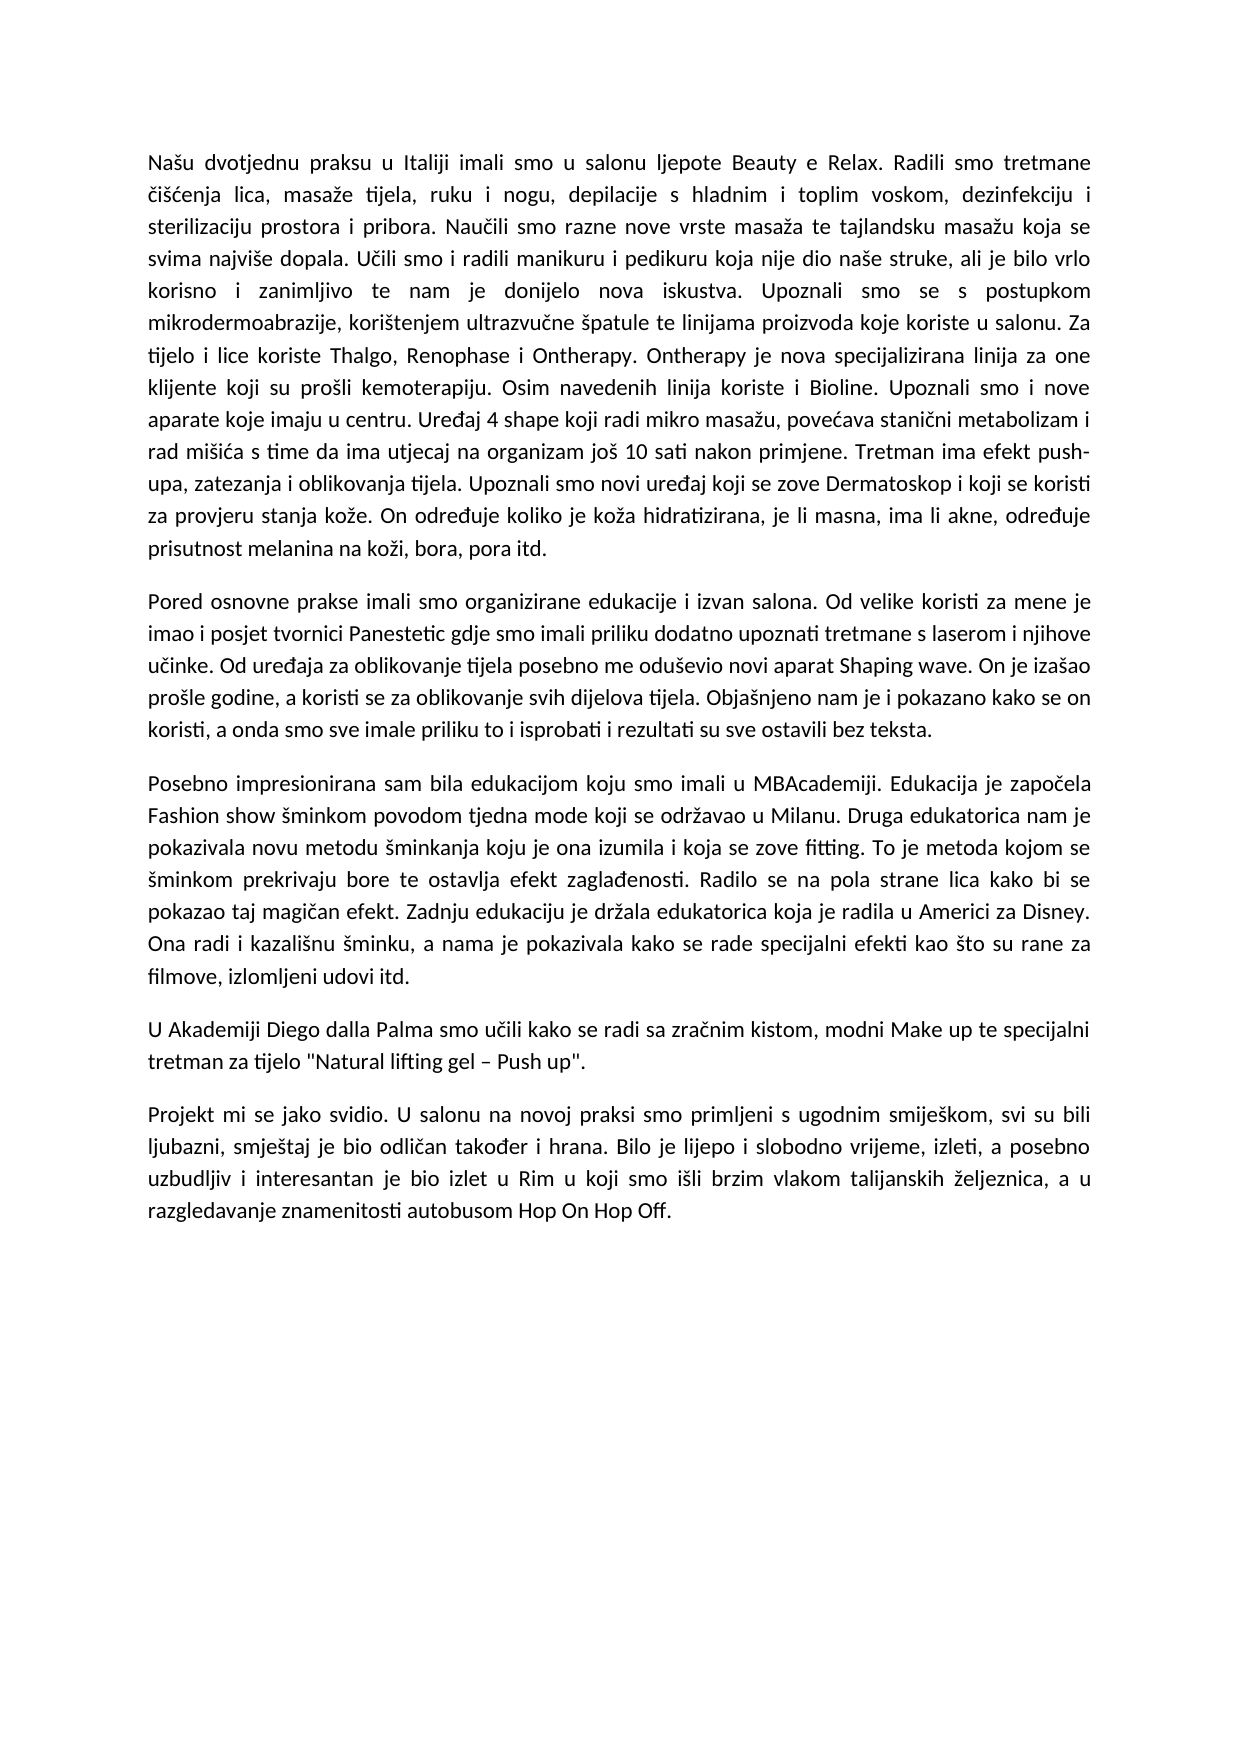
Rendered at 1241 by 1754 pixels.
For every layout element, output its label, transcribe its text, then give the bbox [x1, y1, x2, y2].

text Našu dvotjednu praksu u Italiji imali smo u salonu ljepote Beauty e Relax. Radili smo tretmane čišćenja lica, masaže tijela, ruku i nogu, depilacije s hladnim i toplim voskom, dezinfekciju i sterilizaciju prostora i pribora. Naučili smo razne nove vrste masaža te tajlandsku masažu koja se svima najviše dopala. Učili smo i radili manikuru i pedikuru koja nije dio naše struke, ali je bilo vrlo korisno i zanimljivo te nam je donijelo nova iskustva. Upoznali smo se s postupkom mikrodermoabrazije, korištenjem ultrazvučne špatule te linijama proizvoda koje koriste u salonu. Za tijelo i lice koriste Thalgo, Renophase i Ontherapy. Ontherapy je nova specijalizirana linija za one klijente koji su prošli kemoterapiju. Osim navedenih linija koriste i Bioline. Upoznali smo i nove aparate koje imaju u centru. Uređaj 4 shape koji radi mikro masažu, povećava stanični metabolizam i rad mišića s time da ima utjecaj na organizam još 10 sati nakon primjene. Tretman ima efekt push-upa, zatezanja i oblikovanja tijela. Upoznali smo novi uređaj koji se zove Dermatoskop i koji se koristi za provjeru stanja kože. On određuje koliko je koža hidratizirana, je li masna, ima li akne, određuje prisutnost melanina na koži, bora, pora itd. [148, 148, 1093, 562]
text U Akademiji Diego dalla Palma smo učili kako se radi sa zračnim kistom, modni Make up te specijalni tretman za tijelo "Natural lifting gel – Push up". [148, 1015, 1093, 1075]
text Projekt mi se jako svidio. U salonu na novoj praksi smo primljeni s ugodnim smiješkom, svi su bili ljubazni, smještaj je bio odličan također i hrana. Bilo je lijepo i slobodno vrijeme, izleti, a posebno uzbudljiv i interesantan je bio izlet u Rim u koji smo išli brzim vlakom talijanskih željeznica, a u razgledavanje znamenitosti autobusom Hop On Hop Off. [148, 1100, 1093, 1224]
text Posebno impresionirana sam bila edukacijom koju smo imali u MBAcademiji. Edukacija je započela Fashion show šminkom povodom tjedna mode koji se održavao u Milanu. Druga edukatorica nam je pokazivala novu metodu šminkanja koju je ona izumila i koja se zove fitting. To je metoda kojom se šminkom prekrivaju bore te ostavlja efekt zaglađenosti. Radilo se na pola strane lica kako bi se pokazao taj magičan efekt. Zadnju edukaciju je držala edukatorica koja je radila u Americi za Disney. Ona radi i kazališnu šminku, a nama je pokazivala kako se rade specijalni efekti kao što su rane za filmove, izlomljeni udovi itd. [148, 769, 1093, 990]
text Pored osnovne prakse imali smo organizirane edukacije i izvan salona. Od velike koristi za mene je imao i posjet tvornici Panestetic gdje smo imali priliku dodatno upoznati tretmane s laserom i njihove učinke. Od uređaja za oblikovanje tijela posebno me oduševio novi aparat Shaping wave. On je izašao prošle godine, a koristi se za oblikovanje svih dijelova tijela. Objašnjeno nam je i pokazano kako se on koristi, a onda smo sve imale priliku to i isprobati i rezultati su sve ostavili bez teksta. [148, 587, 1093, 744]
